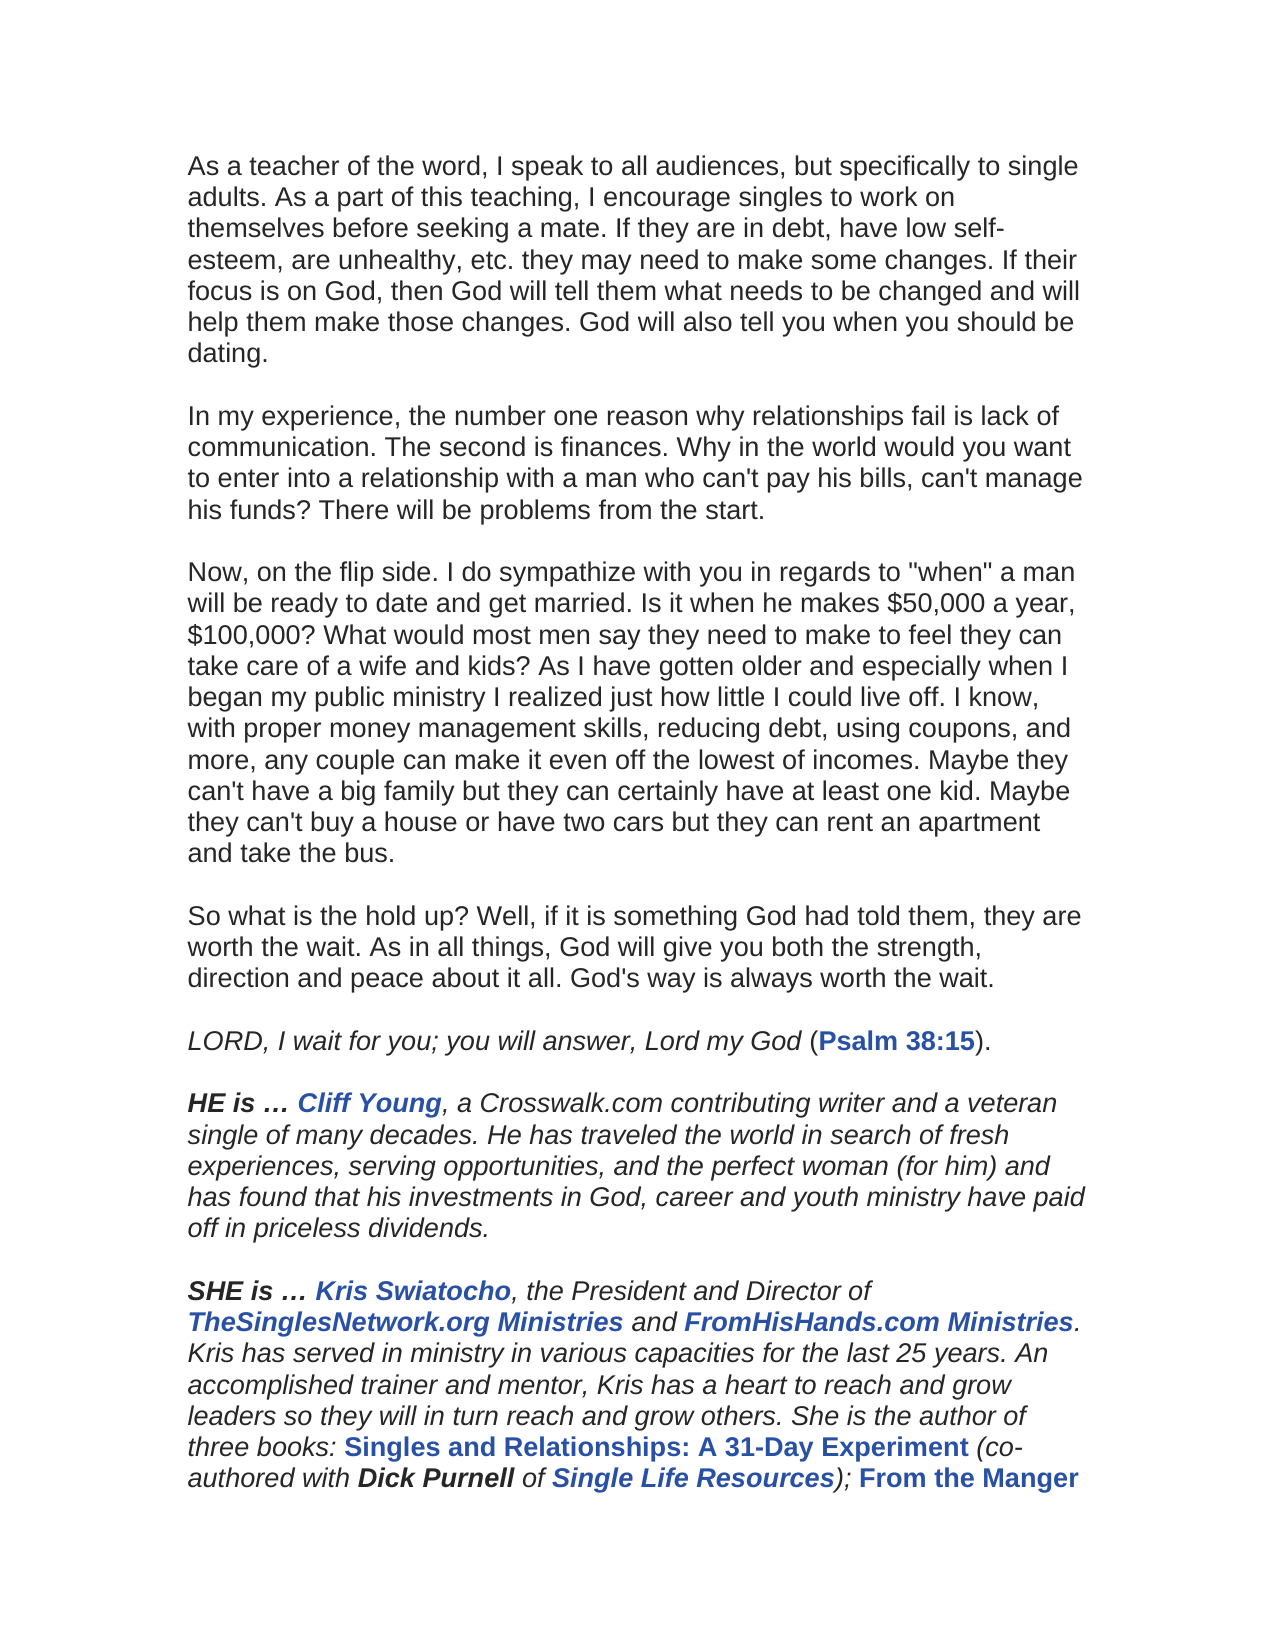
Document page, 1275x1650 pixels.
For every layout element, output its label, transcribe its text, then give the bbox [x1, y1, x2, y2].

text HE is … Cliff Young, a Crosswalk.com contributing writer and a veteran single of many decades. He has traveled the world in search of fresh experiences, serving opportunities, and the perfect woman (for him) and has found that his investments in God, career and youth ministry have paid off in priceless dividends. [187, 1087, 1087, 1244]
text LORD, I wait for you; you will answer, Lord my God (Psalm 38:15). [187, 1025, 1087, 1056]
text Now, on the flip side. I do sympathize with you in regards to "when" a man will be ready to date and get married. Is it when he makes $50,000 a year, $100,000? What would most men say they need to make to feel they can take care of a wife and kids? As I have gotten older and especially when I began my public ministry I realized just how little I could live off. I know, with proper money management skills, reducing debt, using coupons, and more, any couple can make it even off the lowest of incomes. Maybe they can't have a big family but they can certainly have at least one kid. Maybe they can't buy a house or have two cars but they can rent an apartment and take the bus. [187, 556, 1087, 869]
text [187, 1275, 1087, 1494]
text In my experience, the number one reason why relationships fail is lack of communication. The second is finances. Why in the world would you want to enter into a relationship with a man who can't pay his bills, can't manage his funds? There will be problems from the start. [187, 400, 1087, 525]
text As a teacher of the word, I speak to all audiences, but specifically to single adults. As a part of this teaching, I encourage singles to work on themselves before seeking a mate. If they are in debt, have low self-esteem, are unhealthy, etc. they may need to make some changes. If their focus is on God, then God will tell them what needs to be changed and will help them make those changes. God will also tell you when you should be dating. [187, 150, 1087, 369]
text So what is the hold up? Well, if it is something God had told them, they are worth the wait. As in all things, God will give you both the strength, direction and peace about it all. God's way is always worth the wait. [187, 900, 1087, 994]
